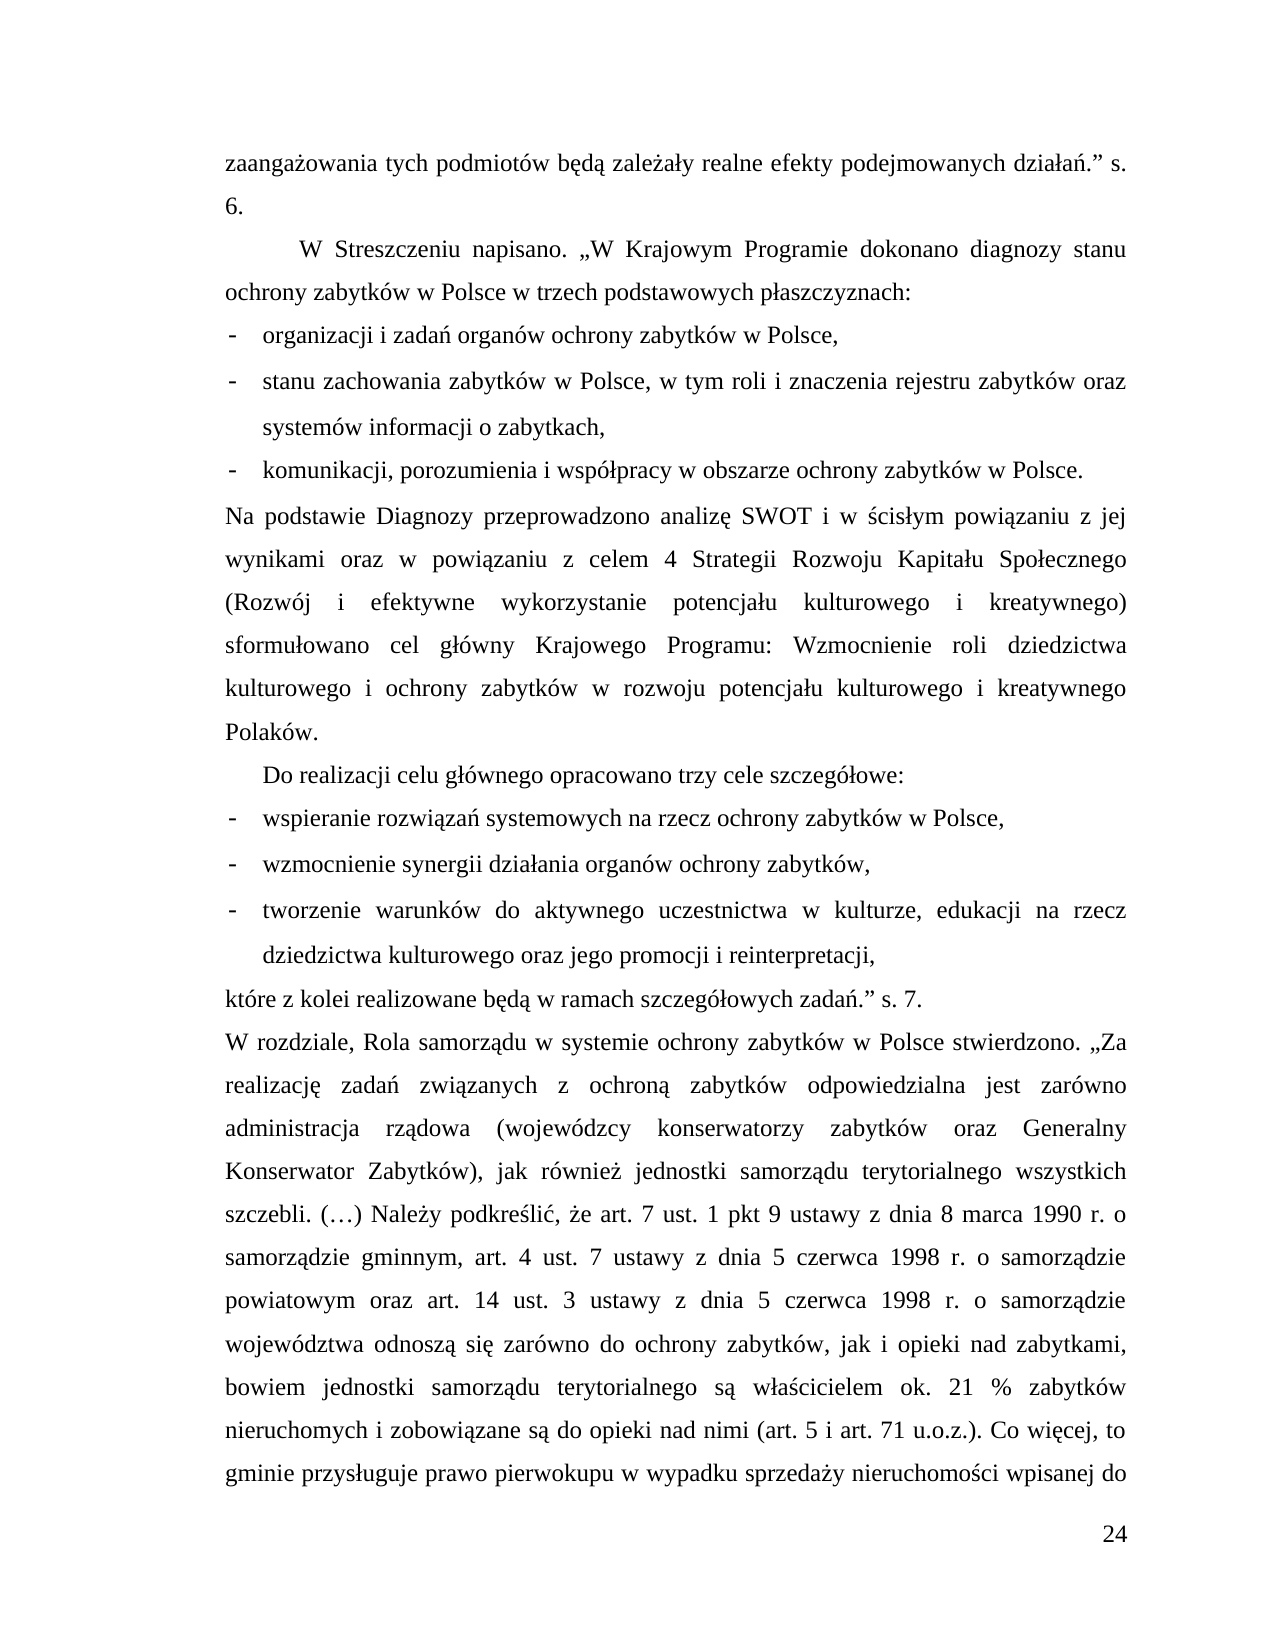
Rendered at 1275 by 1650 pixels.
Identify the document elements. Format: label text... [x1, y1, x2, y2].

list organizacji i zadań organów ochrony zabytków w Polsce, [225, 320, 1127, 351]
text W Streszczeniu napisano. „W Krajowym Programie dokonano diagnozy stanu ochrony zabytków w Polsce w trzech podstawowych płaszczyznach: [225, 234, 1127, 306]
list tworzenie warunków do aktywnego uczestnictwa w kulturze, edukacji na rzecz dziedzictwa kulturowego oraz jego promocji i reinterpretacji, [225, 895, 1127, 969]
list wspieranie rozwiązań systemowych na rzecz ochrony zabytków w Polsce, [225, 803, 1127, 834]
text Na podstawie Diagnozy przeprowadzono analizę SWOT i w ścisłym powiązaniu z jej wynikami oraz w powiązaniu z celem 4 Strategii Rozwoju Kapitału Społecznego (Rozwój i efektywne wykorzystanie potencjału kulturowego i kreatywnego) sformułowano cel główny Krajowego Programu: Wzmocnienie roli dziedzictwa kulturowego i ochrony zabytków w rozwoju potencjału kulturowego i kreatywnego Polaków. [225, 501, 1127, 745]
text Do realizacji celu głównego opracowano trzy cele szczegółowe: [225, 760, 1127, 788]
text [225, 148, 1127, 219]
list wzmocnienie synergii działania organów ochrony zabytków, [225, 849, 1127, 880]
list komunikacji, porozumienia i współpracy w obszarze ochrony zabytków w Polsce. [225, 455, 1127, 486]
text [225, 1027, 1127, 1487]
list stanu zachowania zabytków w Polsce, w tym roli i znaczenia rejestru zabytków oraz systemów informacji o zabytkach, [225, 366, 1127, 440]
text które z kolei realizowane będą w ramach szczegółowych zadań.” s. 7. [225, 984, 1127, 1012]
